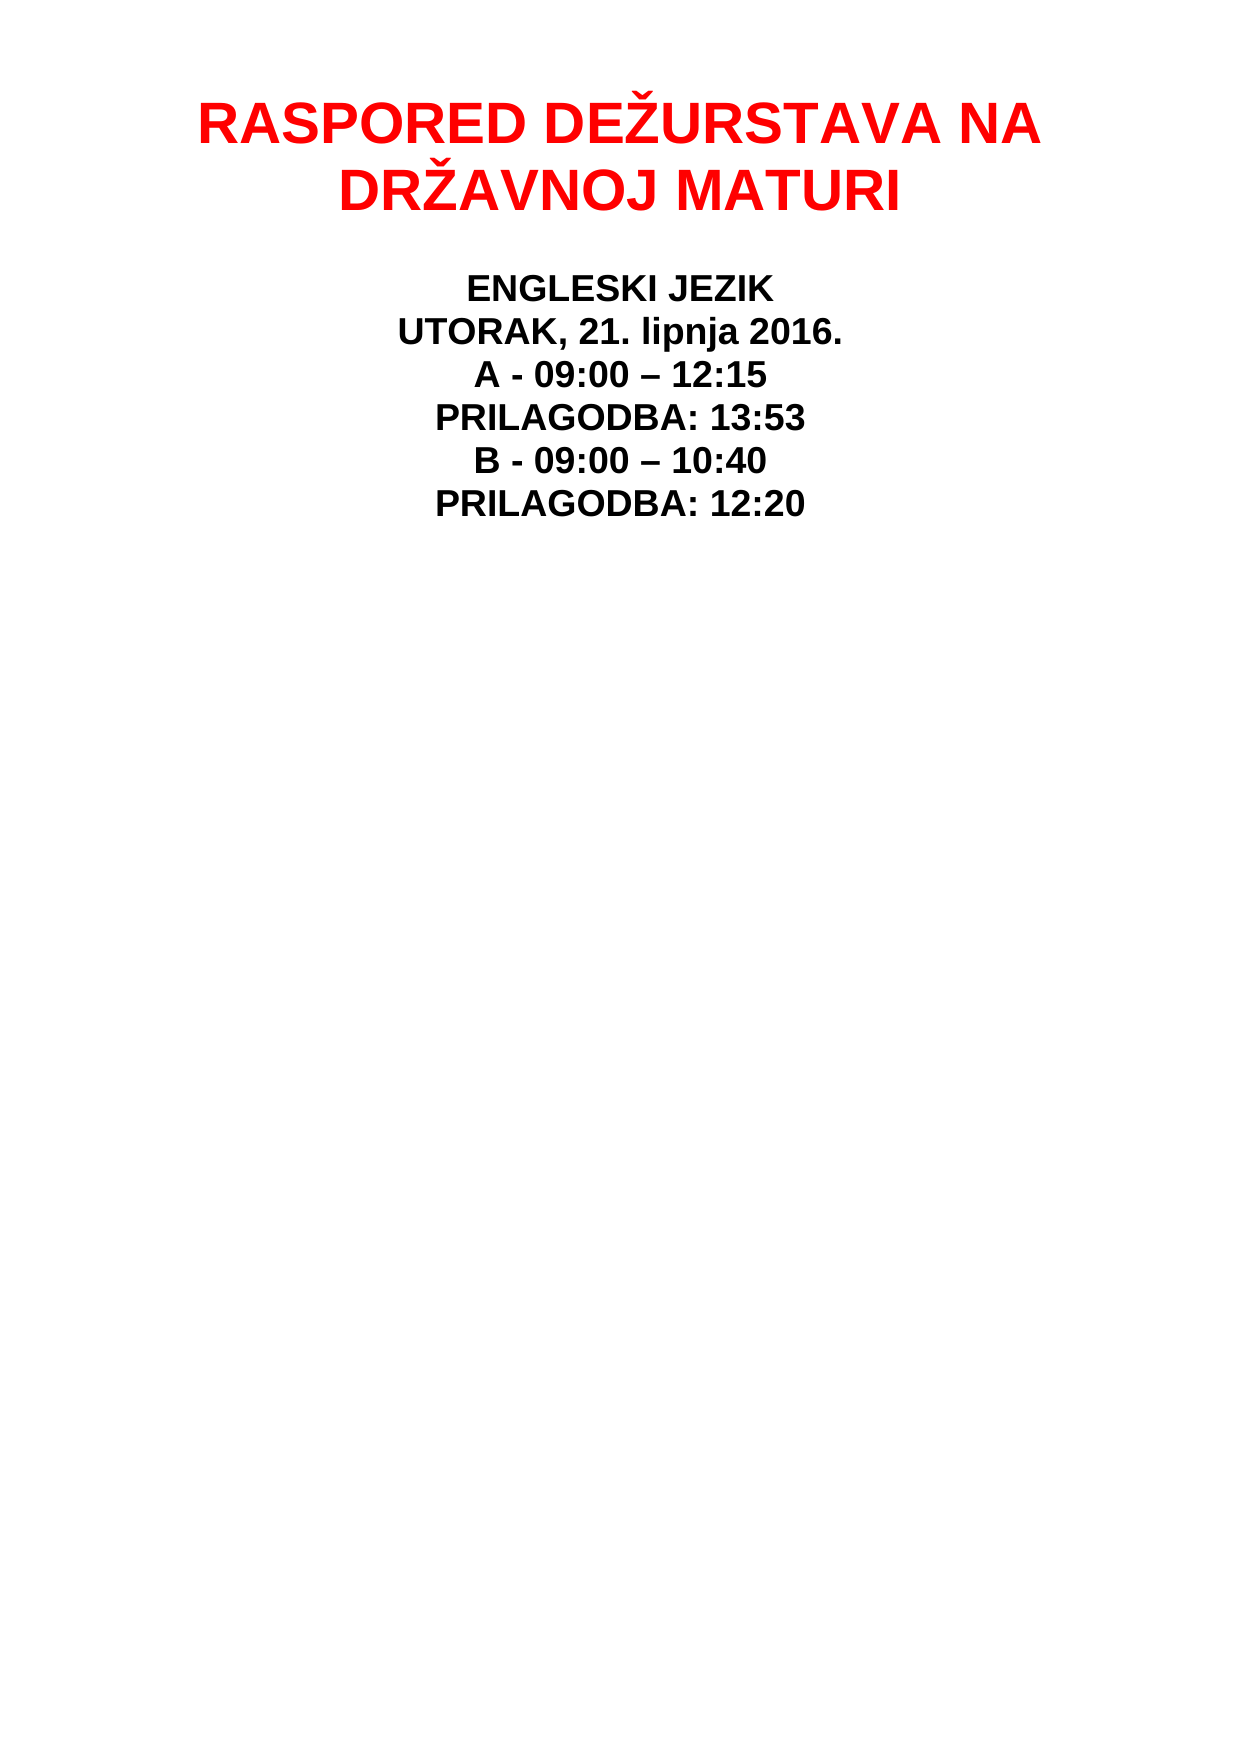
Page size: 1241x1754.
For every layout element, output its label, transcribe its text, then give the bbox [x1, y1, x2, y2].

text PRILAGODBA: 13:53 [148, 395, 1093, 438]
text UTORAK, 21. lipnja 2016. [148, 309, 1093, 352]
text ENGLESKI JEZIK [148, 266, 1093, 309]
text RASPORED DEŽURSTAVA NA DRŽAVNOJ MATURI [148, 89, 1093, 223]
text A - 09:00 – 12:15 [148, 352, 1093, 395]
text PRILAGODBA: 12:20 [148, 482, 1093, 525]
text B - 09:00 – 10:40 [148, 438, 1093, 482]
